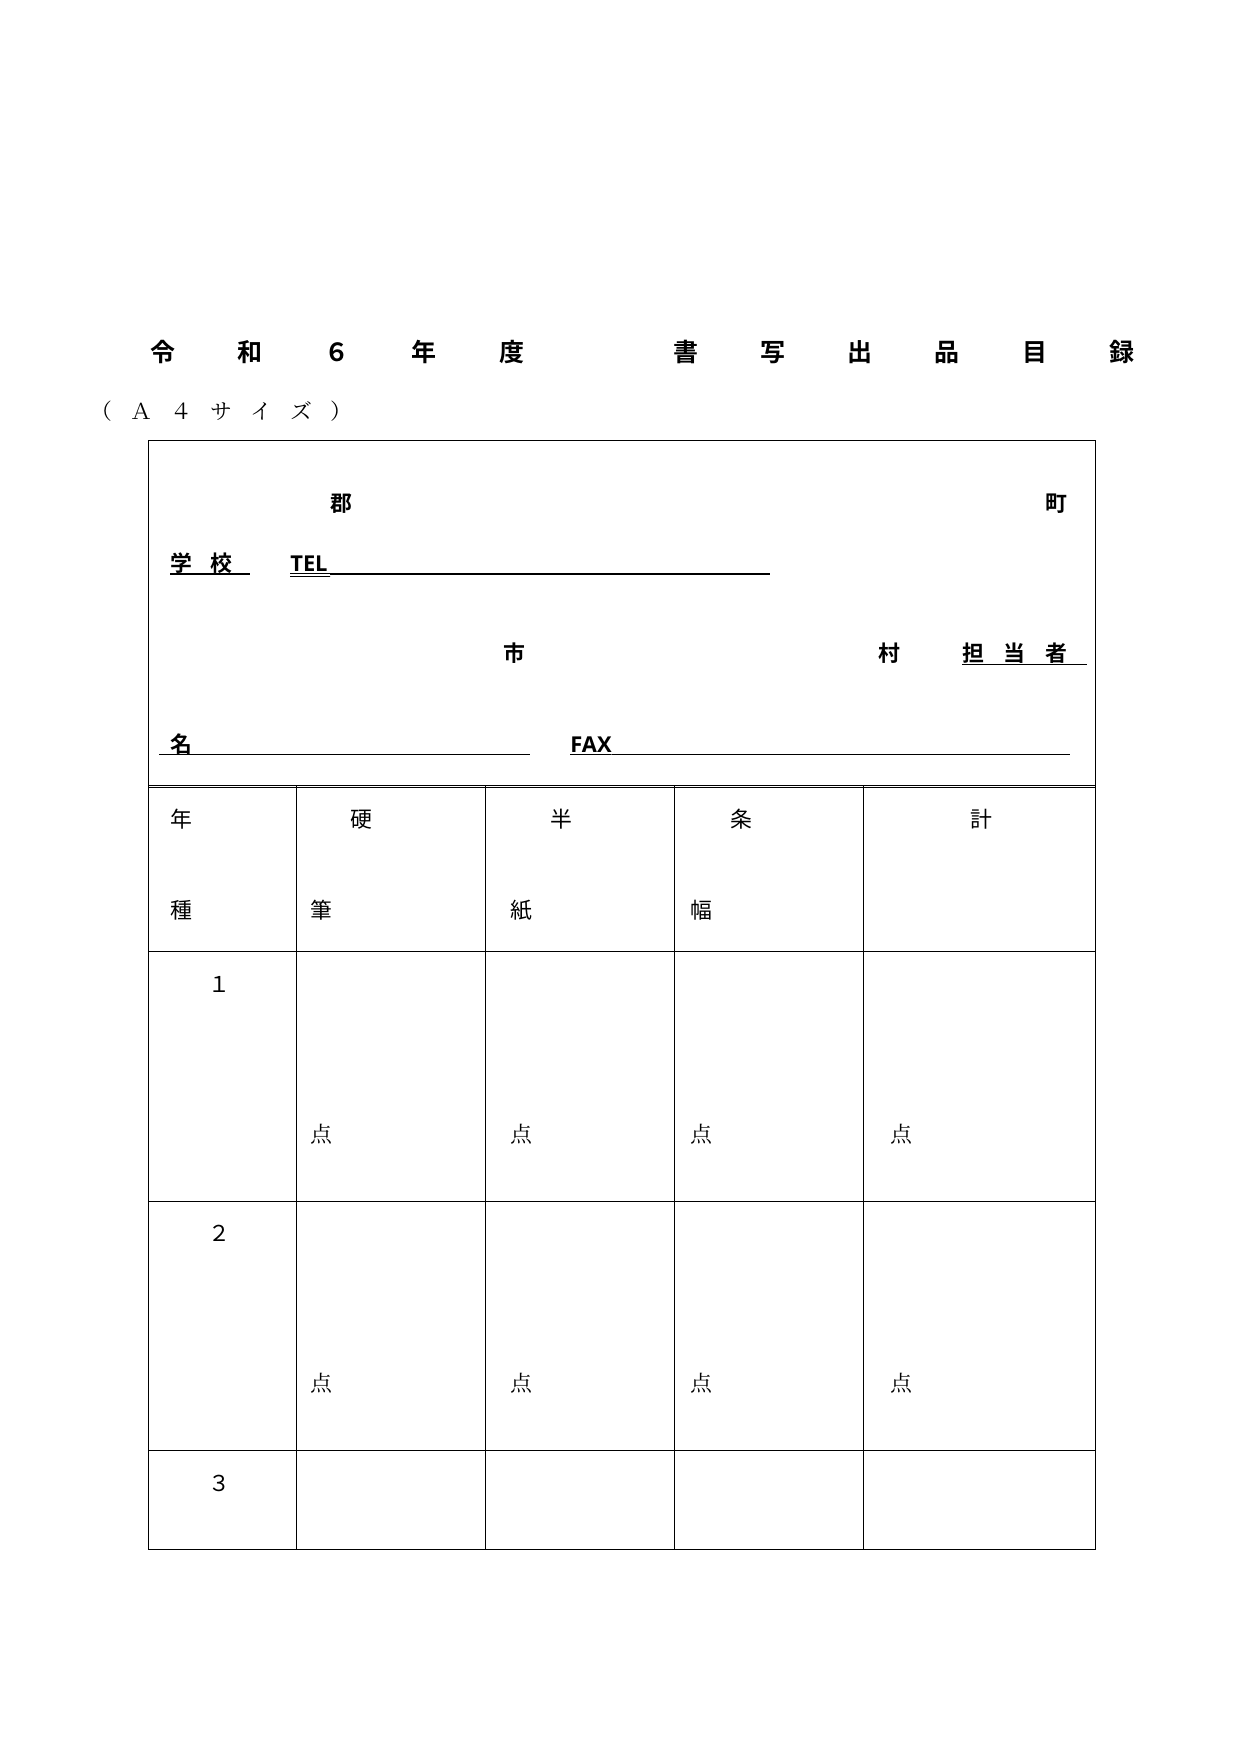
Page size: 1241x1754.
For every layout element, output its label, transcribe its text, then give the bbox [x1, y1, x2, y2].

table_cell 点 [675, 1202, 863, 1450]
table_cell ２ [149, 1202, 296, 1450]
table_cell １ [149, 952, 296, 1201]
table_cell 条 幅 [675, 788, 863, 951]
table_cell 点 [864, 1451, 1095, 1549]
table_cell 点 [486, 1451, 674, 1549]
table_cell 点 [297, 1451, 485, 1549]
table_cell 点 [486, 1202, 674, 1450]
table_cell 点 [486, 952, 674, 1201]
table_cell 計 [864, 788, 1095, 951]
table_cell ３ [149, 1451, 296, 1549]
table_cell 点 [864, 1202, 1095, 1450]
text 令和６年度 書写出品目録 （Ａ４サイズ） [90, 320, 1150, 440]
table_cell 点 [297, 952, 485, 1201]
table_cell 点 [675, 1451, 863, 1549]
table_cell 年 種 [149, 788, 296, 951]
table_cell 点 [864, 952, 1095, 1201]
table_header 郡 町 学校 TEL 市 村 担当者名 FAX [149, 441, 1095, 785]
table_cell 硬 筆 [297, 788, 485, 951]
table_cell 点 [675, 952, 863, 1201]
table_cell 半 紙 [486, 788, 674, 951]
table_cell 点 [297, 1202, 485, 1450]
